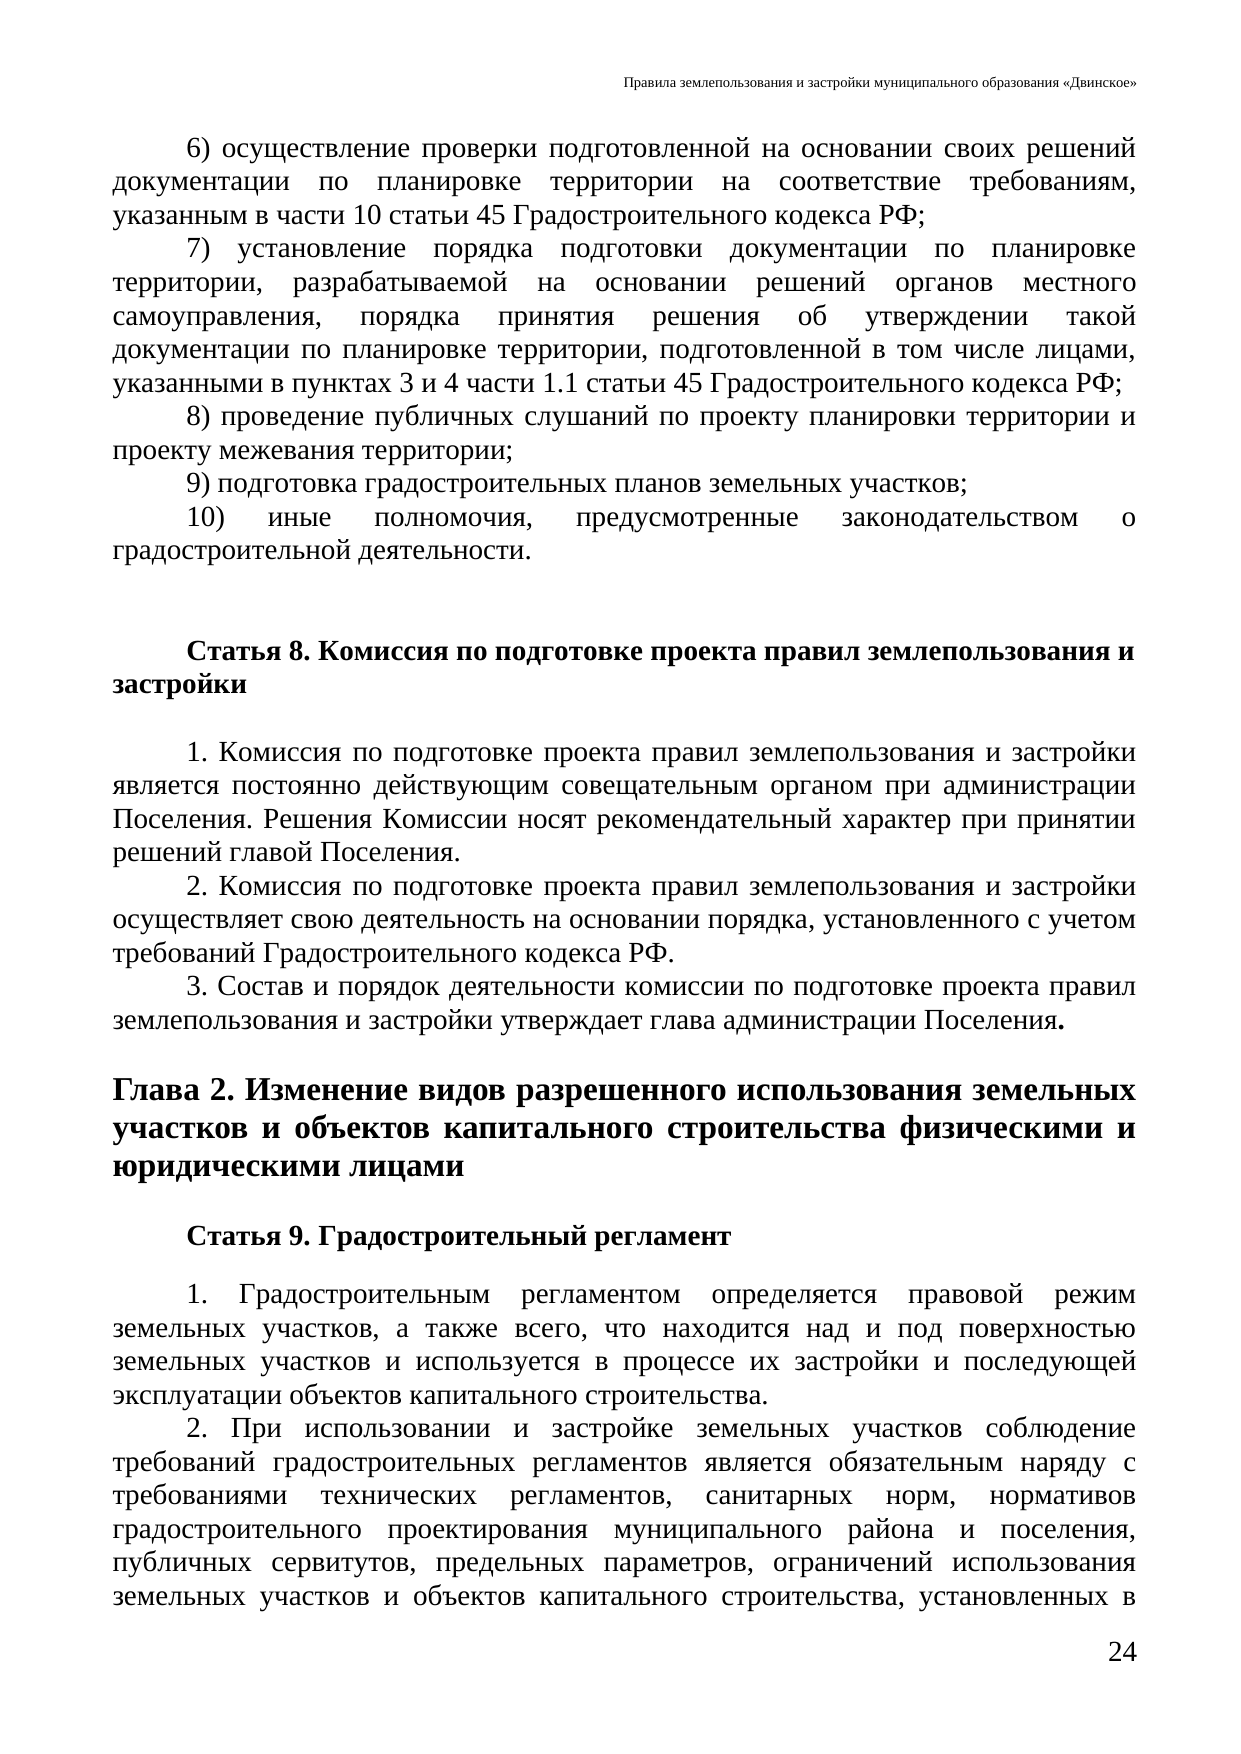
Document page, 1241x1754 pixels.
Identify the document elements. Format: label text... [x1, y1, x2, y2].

subtitle Глава 2. Изменение видов разрешенного использования земельных участков и объектов капитального строительства физическими и юридическими лицами [112, 1069, 1137, 1184]
text 7) установление порядка подготовки документации по планировке территории, разрабатываемой на основании решений органов местного самоуправления, порядка принятия решения об утверждении такой документации по планировке территории, подготовленной в том числе лицами, указанными в пунктах 3 и 4 части 1.1 статьи 45 Градостроительного кодекса РФ; [112, 231, 1137, 398]
list 2. Комиссия по подготовке проекта правил землепользования и застройки осуществляет свою деятельность на основании порядка, установленного с учетом требований Градостроительного кодекса РФ. [112, 868, 1137, 968]
text 9) подготовка градостроительных планов земельных участков; [112, 465, 1137, 499]
subtitle Статья 8. Комиссия по подготовке проекта правил землепользования и застройки [112, 633, 1137, 700]
text 1. Градостроительным регламентом определяется правовой режим земельных участков, а также всего, что находится над и под поверхностью земельных участков и используется в процессе их застройки и последующей эксплуатации объектов капитального строительства. [112, 1276, 1137, 1410]
subtitle Статья 9. Градостроительный регламент [112, 1218, 1137, 1251]
list 1. Комиссия по подготовке проекта правил землепользования и застройки является постоянно действующим совещательным органом при администрации Поселения. Решения Комиссии носят рекомендательный характер при принятии решений главой Поселения. [112, 734, 1137, 868]
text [112, 1410, 1137, 1612]
text 3. Состав и порядок деятельности комиссии по подготовке проекта правил землепользования и застройки утверждает глава администрации Поселения. [112, 968, 1137, 1036]
text 8) проведение публичных слушаний по проекту планировки территории и проекту межевания территории; [112, 398, 1137, 465]
text 6) осуществление проверки подготовленной на основании своих решений документации по планировке территории на соответствие требованиям, указанным в части 10 статьи 45 Градостроительного кодекса РФ; [112, 130, 1137, 231]
text 10) иные полномочия, предусмотренные законодательством о градостроительной деятельности. [112, 499, 1137, 566]
